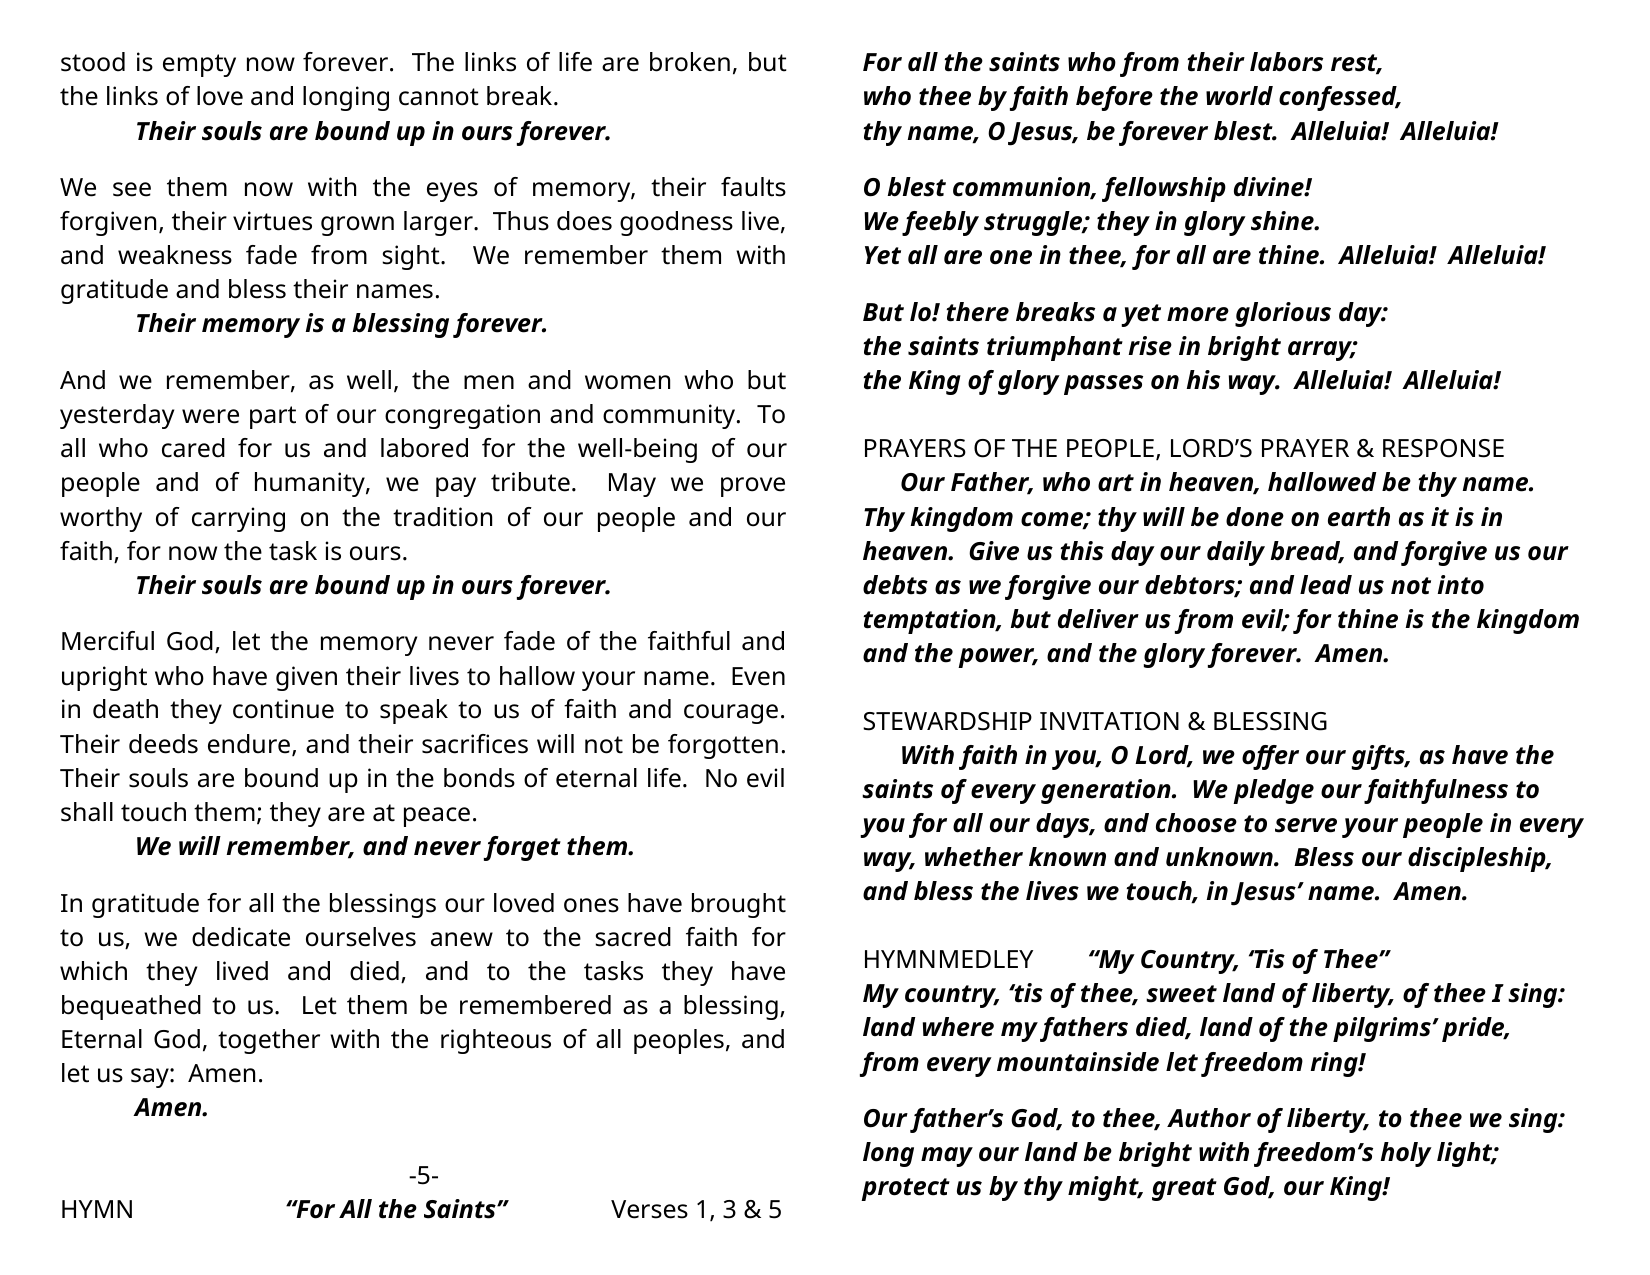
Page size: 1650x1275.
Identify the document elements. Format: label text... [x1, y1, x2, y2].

text For all the saints who from their labors rest, [862, 45, 1590, 79]
text Merciful God, let the memory never fade of the faithful and upright who have given their lives to hallow your name. Even in death they continue to speak to us of faith and courage. Their deeds endure, and their sacrifices will not be forgotten. Their souls are bound up in the bonds of eternal life. No evil shall touch them; they are at peace. [60, 624, 787, 828]
text In gratitude for all the blessings our loved ones have brought to us, we dedicate ourselves anew to the sacred faith for which they lived and died, and to the tasks they have bequeathed to us. Let them be remembered as a blessing, Eternal God, together with the righteous of all peoples, and let us say: Amen. [60, 885, 787, 1089]
text from every mountainside let freedom ring! [862, 1044, 1590, 1078]
text We feebly struggle; they in glory shine. [862, 204, 1590, 238]
text Their souls are bound up in ours forever. [60, 567, 787, 601]
text And we remember, as well, the men and women who but yesterday were part of our congregation and community. To all who cared for us and labored for the well-being of our people and of humanity, we pay tribute. May we prove worthy of carrying on the tradition of our people and our faith, for now the task is ours. [60, 363, 787, 567]
text -5- [60, 1158, 787, 1192]
text HYMN “For All the Saints” Verses 1, 3 & 5 [60, 1192, 787, 1226]
text the King of glory passes on his way. Alleluia! Alleluia! [862, 363, 1590, 397]
text the saints triumphant rise in bright array; [862, 329, 1590, 363]
text O blest communion, fellowship divine! [862, 170, 1590, 204]
text STEWARDSHIP INVITATION & BLESSING [862, 703, 1590, 738]
text thy name, O Jesus, be forever blest. Alleluia! Alleluia! [862, 113, 1590, 147]
text But lo! there breaks a yet more glorious day: [862, 295, 1590, 329]
text My country, ‘tis of thee, sweet land of liberty, of thee I sing: land where my fathers died, land of the pilgrims’ pride, [862, 976, 1590, 1044]
text Our Father, who art in heaven, hallowed be thy name. Thy kingdom come; thy will be done on earth as it is in heaven. Give us this day our daily bread, and forgive us our debts as we forgive our debtors; and lead us not into temptation, but deliver us from evil; for thine is the kingdom and the power, and the glory forever. Amen. [862, 465, 1590, 669]
text Yet all are one in thee, for all are thine. Alleluia! Alleluia! [862, 238, 1590, 272]
text With faith in you, O Lord, we offer our gifts, as have the saints of every generation. We pledge our faithfulness to you for all our days, and choose to serve your people in every way, whether known and unknown. Bless our discipleship, and bless the lives we touch, in Jesus’ name. Amen. [862, 738, 1590, 908]
text Their souls are bound up in ours forever. [60, 113, 787, 147]
text PRAYERS OF THE PEOPLE, LORD’S PRAYER & RESPONSE [862, 431, 1590, 465]
text Our father’s God, to thee, Author of liberty, to thee we sing: long may our land be bright with freedom’s holy light; protect us by thy might, great God, our King! [862, 1101, 1590, 1203]
text We will remember, and never forget them. [60, 828, 787, 862]
text who thee by faith before the world confessed, [862, 79, 1590, 113]
text HYMN MEDLEY “My Country, ‘Tis of Thee” [862, 942, 1590, 976]
text We see them now with the eyes of memory, their faults forgiven, their virtues grown larger. Thus does goodness live, and weakness fade from sight. We remember them with gratitude and bless their names. [60, 170, 787, 306]
text Their memory is a blessing forever. [60, 306, 787, 340]
text Amen. [60, 1089, 787, 1124]
